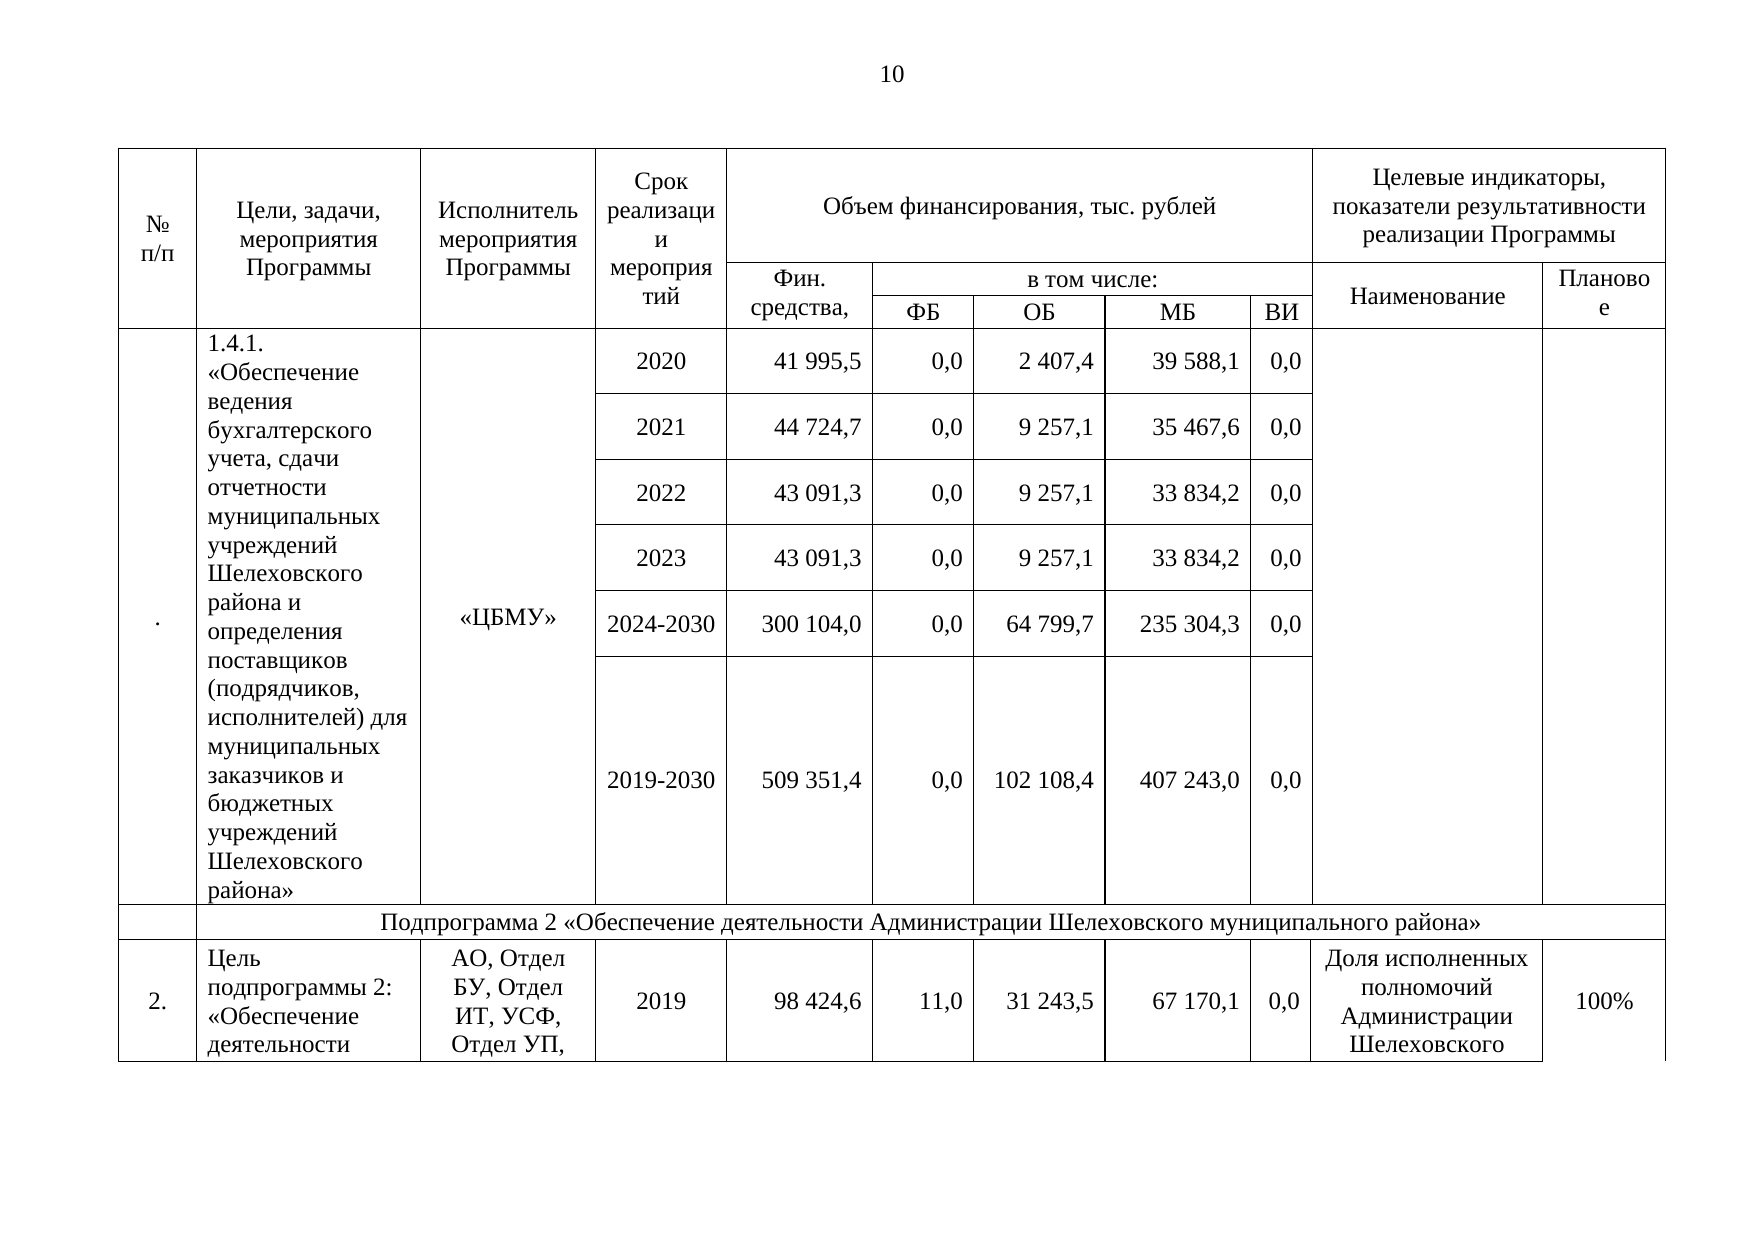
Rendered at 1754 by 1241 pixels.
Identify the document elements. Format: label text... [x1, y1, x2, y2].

table_cell 100% [1543, 940, 1665, 1061]
table_header Объем финансирования, тыс. рублей [727, 149, 1312, 262]
table_cell АО, Отдел БУ, Отдел ИТ, УСФ, Отдел УП, УЭ, ПУ, Отдел МП, ГО и ЧС, Отдел КМЗ, Отдел РПР, Отдел РПО, Отдел СМИ, ХС [421, 940, 595, 1061]
table_header Цели, задачи, мероприятия Программы [197, 149, 420, 327]
table_cell 2. [119, 940, 196, 1061]
table_cell 0,0 [1251, 394, 1312, 459]
table_cell 39 588,1 [1106, 329, 1250, 393]
table_cell 0,0 [1251, 460, 1312, 524]
table_cell [1543, 329, 1665, 903]
table_cell 2 407,4 [974, 329, 1104, 393]
table_cell 43 091,3 [727, 460, 872, 524]
table_cell ВИ [1251, 296, 1312, 327]
table_cell 2022 [596, 460, 726, 524]
table_cell Наименование [1313, 263, 1542, 327]
table_cell 9 257,1 [974, 394, 1104, 459]
table_cell 0,0 [873, 657, 973, 903]
table_cell 2019-2030 [596, 657, 726, 903]
table_cell 2020 [596, 329, 726, 393]
table_cell 35 467,6 [1106, 394, 1250, 459]
table_cell 9 257,1 [974, 525, 1104, 590]
table_cell 33 834,2 [1106, 525, 1250, 590]
table_cell 0,0 [873, 394, 973, 459]
table_cell 407 243,0 [1106, 657, 1250, 903]
table_cell 102 108,4 [974, 657, 1104, 903]
table_cell 0,0 [1251, 591, 1312, 656]
table_cell 235 304,3 [1106, 591, 1250, 656]
table_header Исполнитель мероприятия Программы [421, 149, 595, 327]
table_cell 44 724,7 [727, 394, 872, 459]
table_cell 509 351,4 [727, 657, 872, 903]
table_cell 0,0 [1251, 329, 1312, 393]
table_cell 2024-2030 [596, 591, 726, 656]
table_cell 0,0 [1251, 940, 1310, 1061]
table_cell 43 091,3 [727, 525, 872, 590]
table_cell 0,0 [873, 329, 973, 393]
table_header Срок реализации мероприятий [596, 149, 726, 327]
table_cell 2021 [596, 394, 726, 459]
table_cell ФБ [873, 296, 973, 327]
table_header № п/п [119, 149, 196, 327]
table_cell 98 424,6 [727, 940, 872, 1061]
table_cell 300 104,0 [727, 591, 872, 656]
table_cell Фин. средства, всего [727, 263, 872, 327]
table_cell 33 834,2 [1106, 460, 1250, 524]
table_cell 0,0 [1251, 525, 1312, 590]
table_cell [119, 905, 196, 939]
table_cell 0,0 [873, 525, 973, 590]
table_cell 11,0 [873, 940, 973, 1061]
table_cell 9 257,1 [974, 460, 1104, 524]
table_cell 0,0 [873, 460, 973, 524]
table_cell Подпрограмма 2 «Обеспечение деятельности Администрации Шелеховского муниципального района» [197, 905, 1665, 939]
table_cell 31 243,5 [974, 940, 1104, 1061]
table_cell 64 799,7 [974, 591, 1104, 656]
table_cell Плановое значение [1543, 263, 1665, 327]
table_cell 2023 [596, 525, 726, 590]
table_header Целевые индикаторы, показатели результативности реализации Программы [1313, 149, 1665, 262]
table_cell 41 995,5 [727, 329, 872, 393]
table_cell 0,0 [1251, 657, 1312, 903]
table_cell 2019 [596, 940, 726, 1061]
table_cell Доля исполненных полномочий Администрации Шелеховского муниципального района без нарушений к общему количеству полномочий [1311, 940, 1542, 1061]
table_cell ФУ, МКУ ШР «ЦБМУ» [421, 329, 595, 903]
table_cell 0,0 [873, 591, 973, 656]
table_cell [1313, 329, 1542, 903]
table_cell 1.4.1. [119, 329, 196, 903]
table_cell МБ [1106, 296, 1250, 327]
table_cell 67 170,1 [1106, 940, 1250, 1061]
table_cell ОБ [974, 296, 1104, 327]
table_cell в том числе: [873, 263, 1312, 294]
